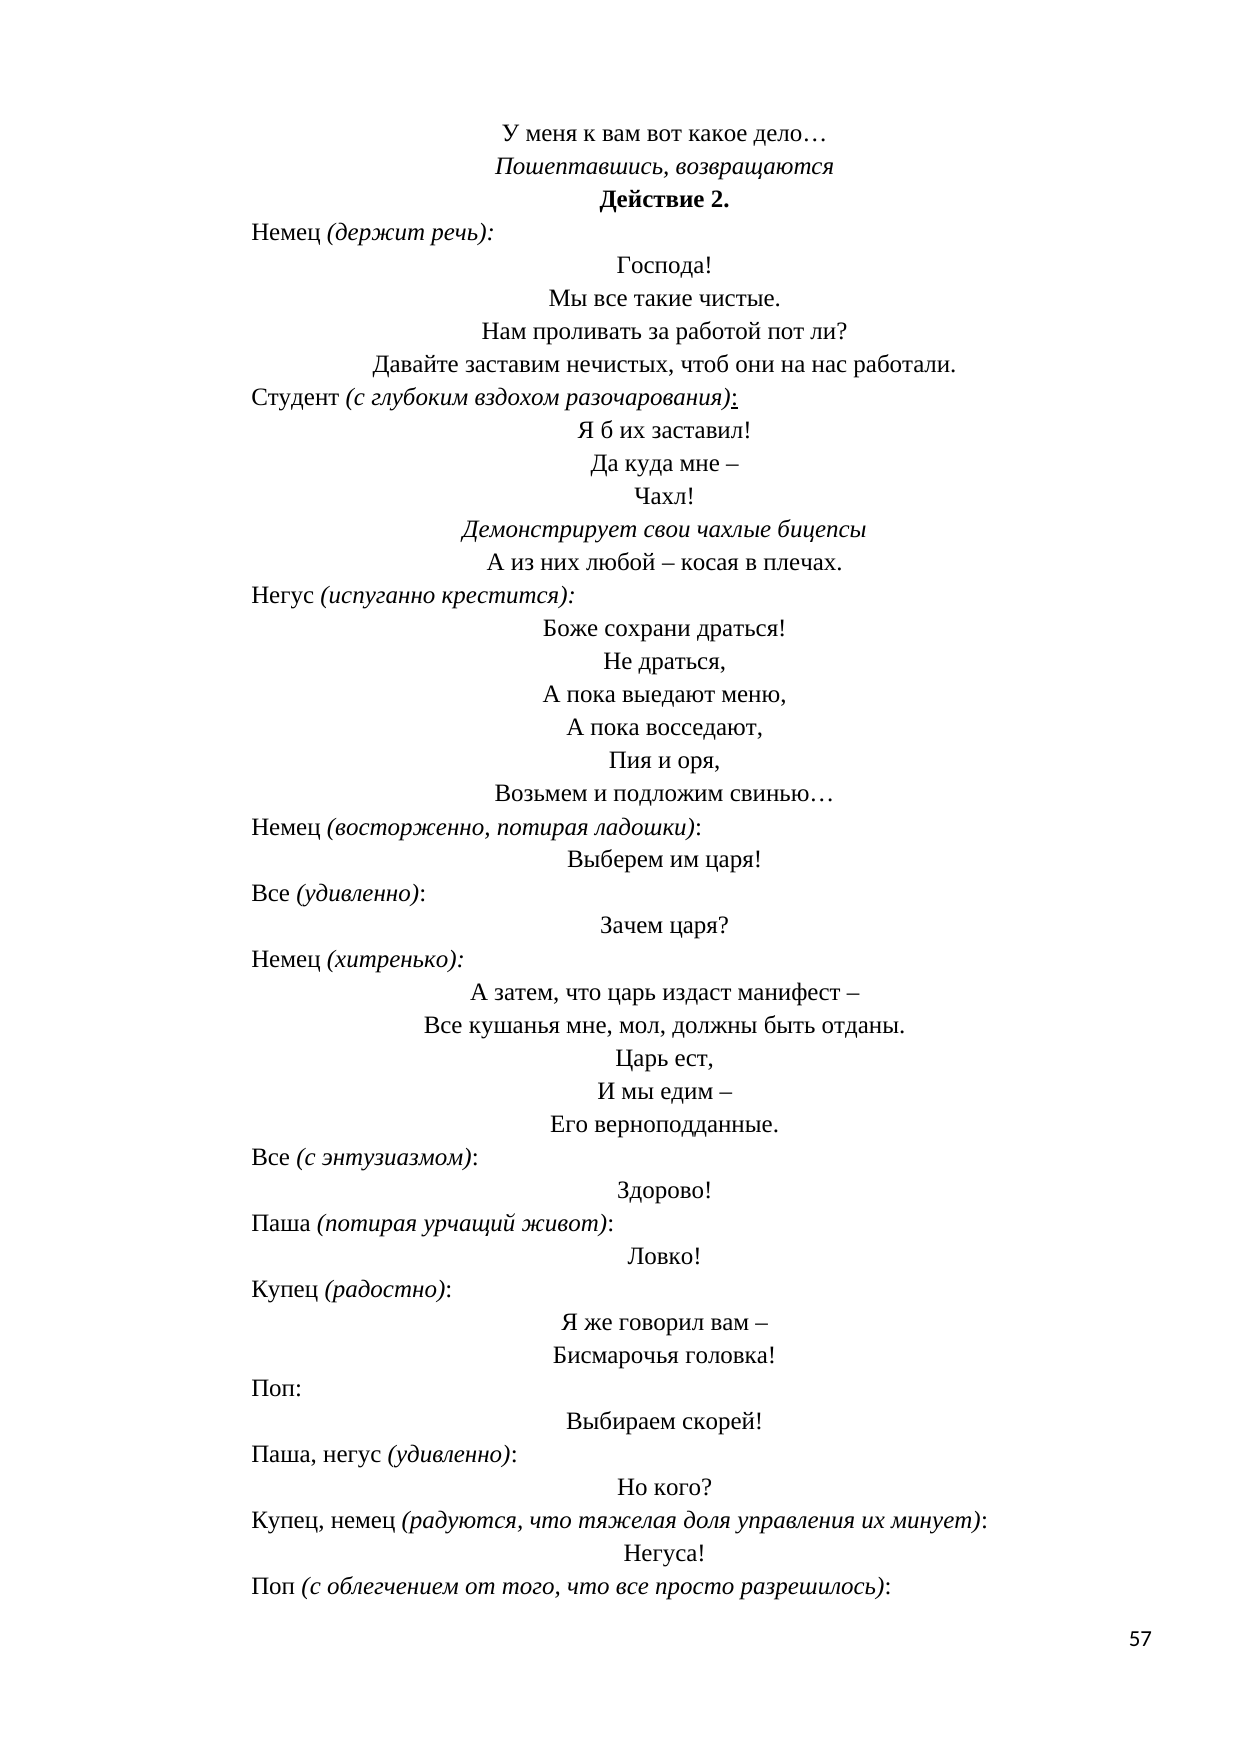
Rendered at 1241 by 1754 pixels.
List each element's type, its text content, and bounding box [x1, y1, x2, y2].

text Купец, немец (радуются, что тяжелая доля управления их минует): [177, 1505, 1152, 1534]
text Но кого? [177, 1472, 1152, 1501]
text Я же говорил вам – [177, 1307, 1152, 1336]
text А пока восседают, [177, 712, 1152, 741]
text Купец (радостно): [177, 1274, 1152, 1303]
text Нам проливать за работой пот ли? [177, 316, 1152, 345]
text Выбираем скорей! [177, 1406, 1152, 1435]
text Господа! [177, 250, 1152, 279]
text Его верноподданные. [177, 1109, 1152, 1137]
text Возьмем и подложим свинью… [177, 778, 1152, 807]
text Давайте заставим нечистых, чтоб они на нас работали. [177, 349, 1152, 378]
text Немец (восторженно, потирая ладошки): [177, 812, 1152, 840]
text Выберем им царя! [177, 844, 1152, 873]
text Все (с энтузиазмом): [177, 1142, 1152, 1171]
text Поп: [177, 1373, 1152, 1402]
text Пия и оря, [177, 746, 1152, 774]
text Паша, негус (удивленно): [177, 1439, 1152, 1468]
text Студент (с глубоким вздохом разочарования): [177, 382, 1152, 411]
text Негус (испуганно крестится): [177, 580, 1152, 609]
text Паша (потирая урчащий живот): [177, 1208, 1152, 1237]
text Чахл! [177, 481, 1152, 510]
text А из них любой – косая в плечах. [177, 547, 1152, 576]
text Мы все такие чистые. [177, 283, 1152, 312]
text Все (удивленно): [177, 878, 1152, 906]
text Действие 2. [177, 184, 1152, 213]
text Демонстрирует свои чахлые бицепсы [177, 514, 1152, 543]
text А пока выедают меню, [177, 679, 1152, 708]
text Не драться, [177, 646, 1152, 675]
text Да куда мне – [177, 448, 1152, 477]
text Немец (держит речь): [177, 217, 1152, 246]
text Боже сохрани драться! [177, 613, 1152, 642]
text Царь ест, [177, 1043, 1152, 1071]
text Поп (с облегчением от того, что все просто разрешилось): [177, 1571, 1152, 1600]
text Все кушанья мне, мол, должны быть отданы. [177, 1010, 1152, 1038]
text Пошептавшись, возвращаются [177, 151, 1152, 180]
text Здорово! [177, 1175, 1152, 1203]
text Ловко! [177, 1241, 1152, 1269]
text Я б их заставил! [177, 415, 1152, 444]
text Немец (хитренько): [177, 944, 1152, 972]
text Бисмарочья головка! [177, 1340, 1152, 1369]
text Зачем царя? [177, 911, 1152, 939]
text Негуса! [177, 1538, 1152, 1567]
text И мы едим – [177, 1076, 1152, 1104]
text У меня к вам вот какое дело… [177, 118, 1152, 147]
text А затем, что царь издаст манифест – [177, 977, 1152, 1005]
